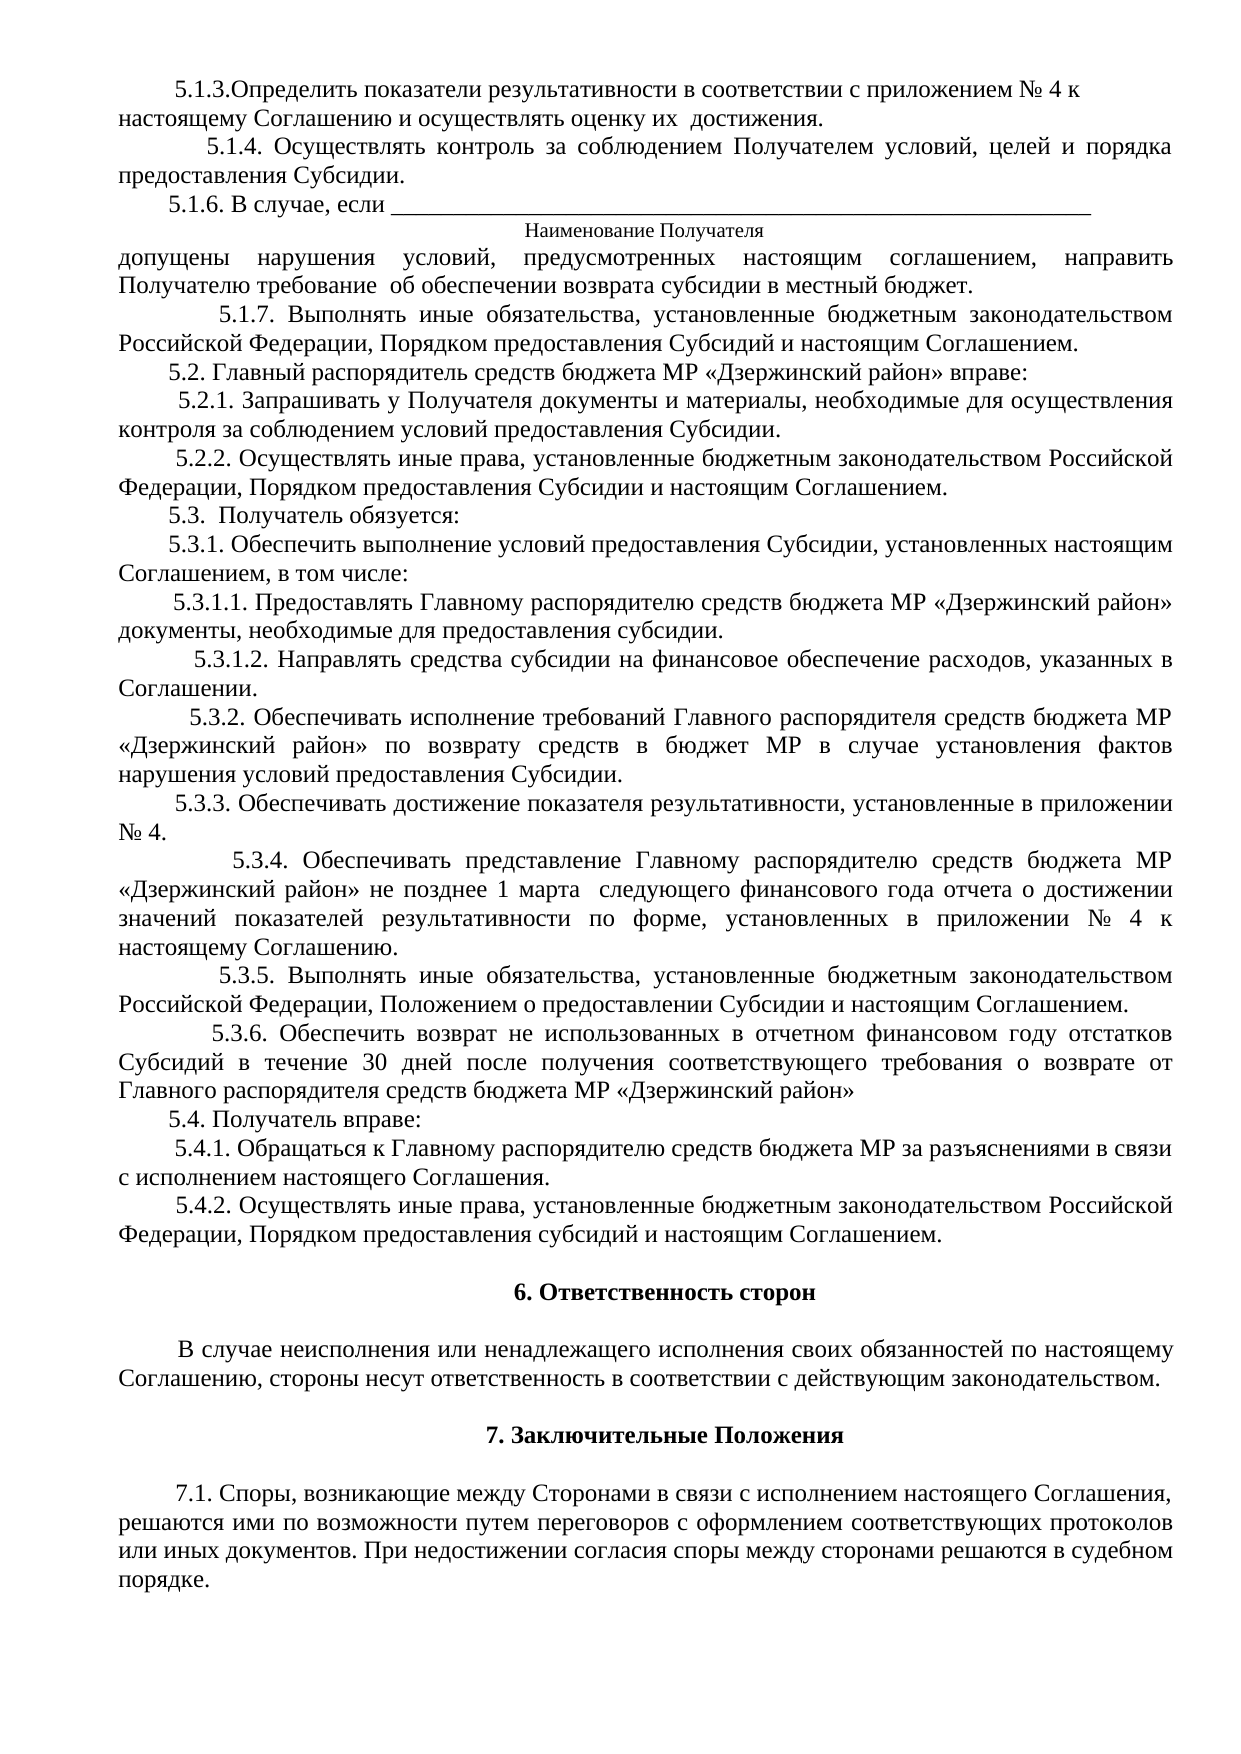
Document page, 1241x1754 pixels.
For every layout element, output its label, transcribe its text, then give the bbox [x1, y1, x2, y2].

text 5.3.1.1. Предоставлять Главному распорядителю средств бюджета МР «Дзержинский район» документы, необходимые для предоставления субсидии. [118, 587, 1174, 644]
text 7. Заключительные Положения [156, 1420, 1174, 1449]
text 5.2.2. Осуществлять иные права, установленные бюджетным законодательством Российской Федерации, Порядком предоставления Субсидии и настоящим Соглашением. [118, 443, 1174, 500]
text 5.3.1.2. Направлять средства субсидии на финансовое обеспечение расходов, указанных в Соглашении. [118, 644, 1174, 702]
text 5.1.4. Осуществлять контроль за соблюдением Получателем условий, целей и порядка предоставления Субсидии. [118, 131, 1174, 189]
text допущены нарушения условий, предусмотренных настоящим соглашением, направить Получателю требование об обеспечении возврата субсидии в местный бюджет. [118, 242, 1174, 299]
text 5.3.2. Обеспечивать исполнение требований Главного распорядителя средств бюджета МР «Дзержинский район» по возврату средств в бюджет МР в случае установления фактов нарушения условий предоставления Субсидии. [118, 702, 1174, 788]
text 5.4.2. Осуществлять иные права, установленные бюджетным законодательством Российской Федерации, Порядком предоставления субсидий и настоящим Соглашением. [118, 1190, 1174, 1248]
text 5.1.6. В случае, если ________________________________________________________ [118, 189, 1174, 218]
text 5.3. Получатель обязуется: [118, 500, 1174, 529]
text 5.4.1. Обращаться к Главному распорядителю средств бюджета МР за разъяснениями в связи с исполнением настоящего Соглашения. [118, 1133, 1174, 1190]
text 5.2. Главный распорядитель средств бюджета МР «Дзержинский район» вправе: [118, 357, 1174, 385]
text 5.4. Получатель вправе: [118, 1104, 1174, 1133]
text 5.3.6. Обеспечить возврат не использованных в отчетном финансовом году отстатков Субсидий в течение 30 дней после получения соответствующего требования о возврате от Главного распорядителя средств бюджета МР «Дзержинский район» [118, 1018, 1174, 1104]
text 5.1.7. Выполнять иные обязательства, установленные бюджетным законодательством Российской Федерации, Порядком предоставления Субсидий и настоящим Соглашением. [118, 299, 1174, 357]
text 5.3.4. Обеспечивать представление Главному распорядителю средств бюджета МР «Дзержинский район» не позднее 1 марта следующего финансового года отчета о достижении значений показателей результативности по форме, установленных в приложении № 4 к настоящему Соглашению. [118, 845, 1174, 960]
text Наименование Получателя [118, 218, 1174, 242]
text 6. Ответственность сторон [156, 1277, 1174, 1305]
text 5.1.3.Определить показатели результативности в соответствии с приложением № 4 к настоящему Соглашению и осуществлять оценку их достижения. [118, 74, 1174, 131]
text 5.3.1. Обеспечить выполнение условий предоставления Субсидии, установленных настоящим Соглашением, в том числе: [118, 529, 1174, 587]
text В случае неисполнения или ненадлежащего исполнения своих обязанностей по настоящему Соглашению, стороны несут ответственность в соответствии с действующим законодательством. [118, 1334, 1175, 1392]
text 7.1. Споры, возникающие между Сторонами в связи с исполнением настоящего Соглашения, решаются ими по возможности путем переговоров с оформлением соответствующих протоколов или иных документов. При недостижении согласия споры между сторонами решаются в судебном порядке. [118, 1478, 1174, 1593]
text 5.2.1. Запрашивать у Получателя документы и материалы, необходимые для осуществления контроля за соблюдением условий предоставления Субсидии. [118, 385, 1174, 443]
text 5.3.3. Обеспечивать достижение показателя результативности, установленные в приложении № 4. [118, 788, 1174, 845]
text 5.3.5. Выполнять иные обязательства, установленные бюджетным законодательством Российской Федерации, Положением о предоставлении Субсидии и настоящим Соглашением. [118, 960, 1174, 1018]
